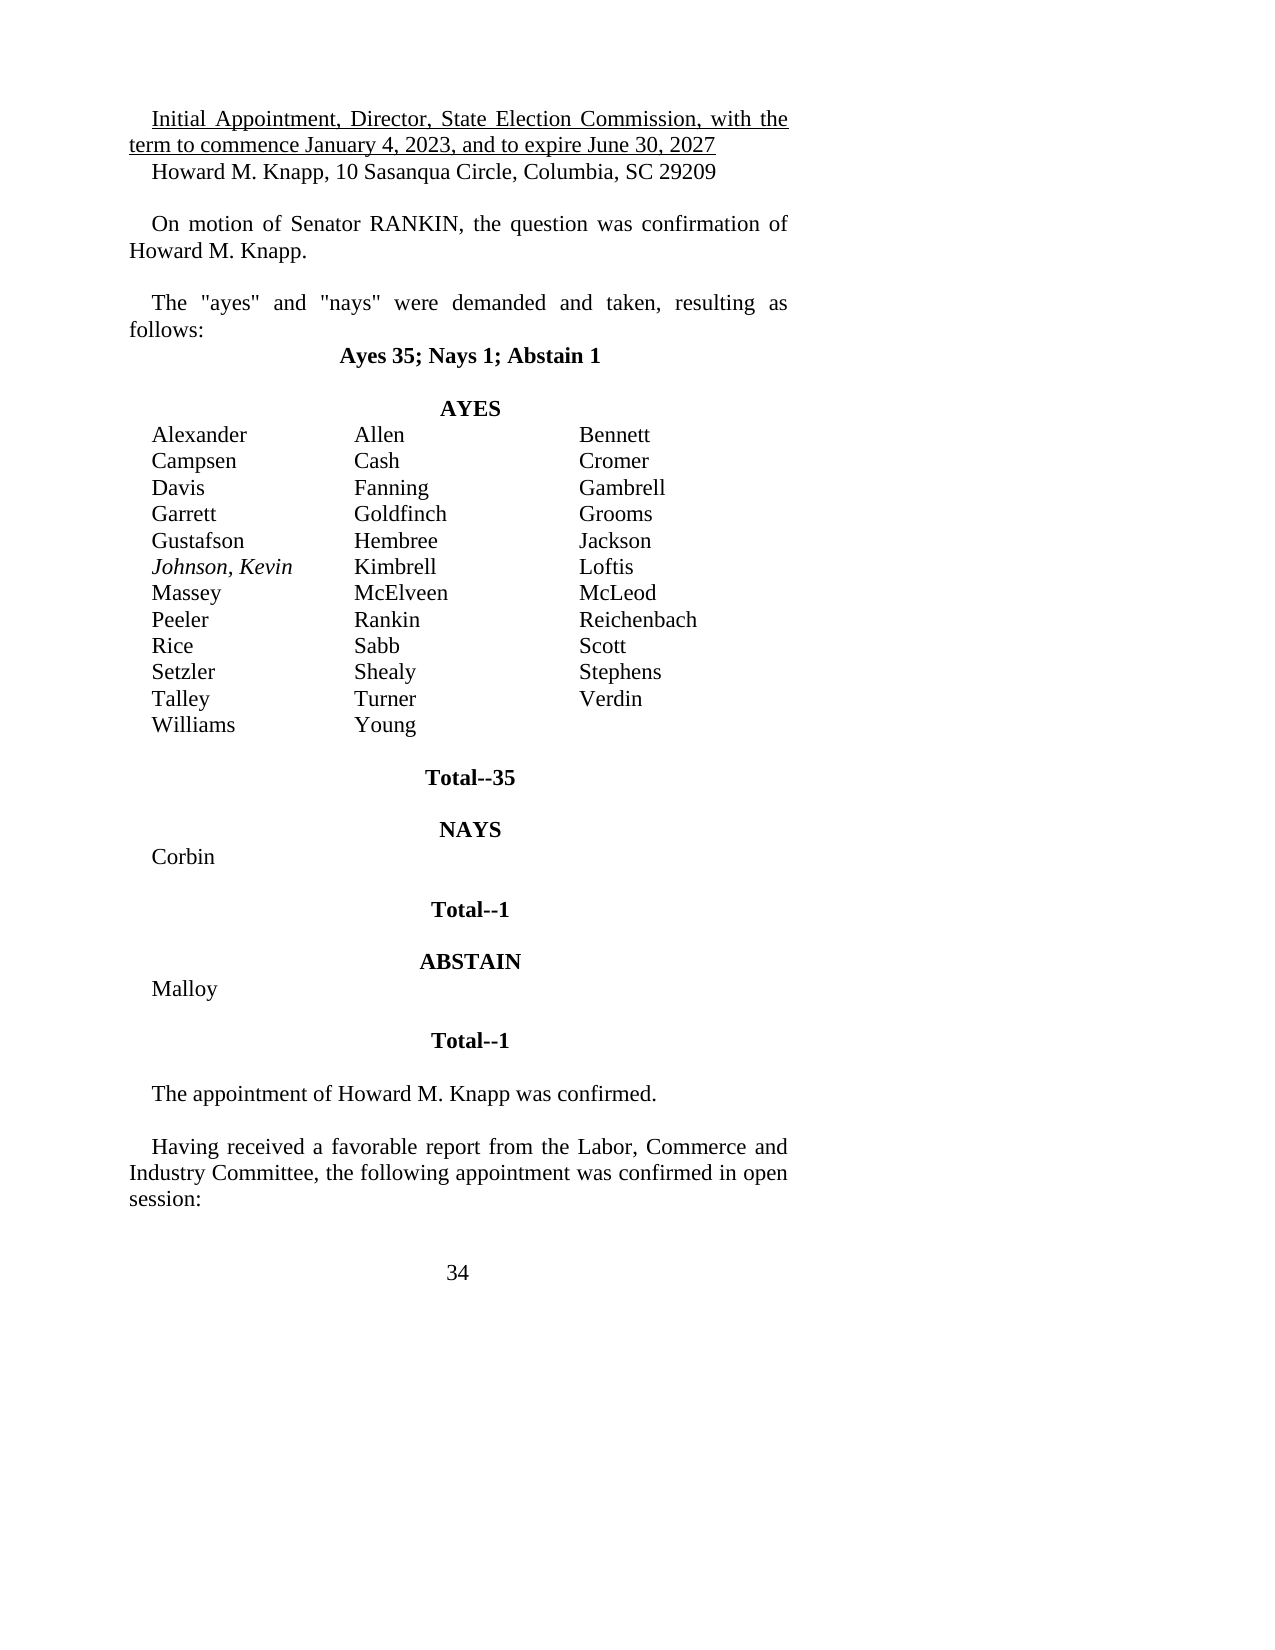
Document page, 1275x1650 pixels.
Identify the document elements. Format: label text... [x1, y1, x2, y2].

text Johnson, Kevin Kimbrell Loftis [129, 553, 789, 579]
text ABSTAIN [129, 948, 789, 975]
text The appointment of Howard M. Knapp was confirmed. [129, 1080, 789, 1106]
text Having received a favorable report from the Labor, Commerce and Industry Committee, the following appointment was confirmed in open session: [129, 1133, 789, 1212]
text Talley Turner Verdin [129, 685, 789, 711]
text On motion of Senator RANKIN, the question was confirmation of Howard M. Knapp. [129, 210, 789, 263]
text Setzler Shealy Stephens [129, 658, 789, 685]
text The "ayes" and "nays" were demanded and taken, resulting as follows: [129, 289, 789, 342]
text Garrett Goldfinch Grooms [129, 500, 789, 527]
text Ayes 35; Nays 1; Abstain 1 [129, 342, 789, 368]
text Massey McElveen McLeod [129, 579, 789, 606]
text Peeler Rankin Reichenbach [129, 606, 789, 632]
text Rice Sabb Scott [129, 632, 789, 658]
text AYES [129, 395, 789, 421]
text Total--35 [129, 764, 789, 790]
text Total--1 [129, 896, 789, 922]
text NAYS [129, 817, 789, 843]
text Malloy [129, 975, 789, 1001]
text Davis Fanning Gambrell [129, 474, 789, 500]
text Corbin [129, 843, 789, 869]
text Williams Young [129, 711, 789, 737]
text Campsen Cash Cromer [129, 448, 789, 474]
text Initial Appointment, Director, State Election Commission, with the term to commence January 4, 2023, and to expire June 30, 2027 [129, 105, 789, 158]
text Howard M. Knapp, 10 Sasanqua Circle, Columbia, SC 29209 [129, 158, 789, 184]
text Gustafson Hembree Jackson [129, 527, 789, 553]
text Total--1 [129, 1027, 789, 1054]
text Alexander Allen Bennett [129, 421, 789, 448]
